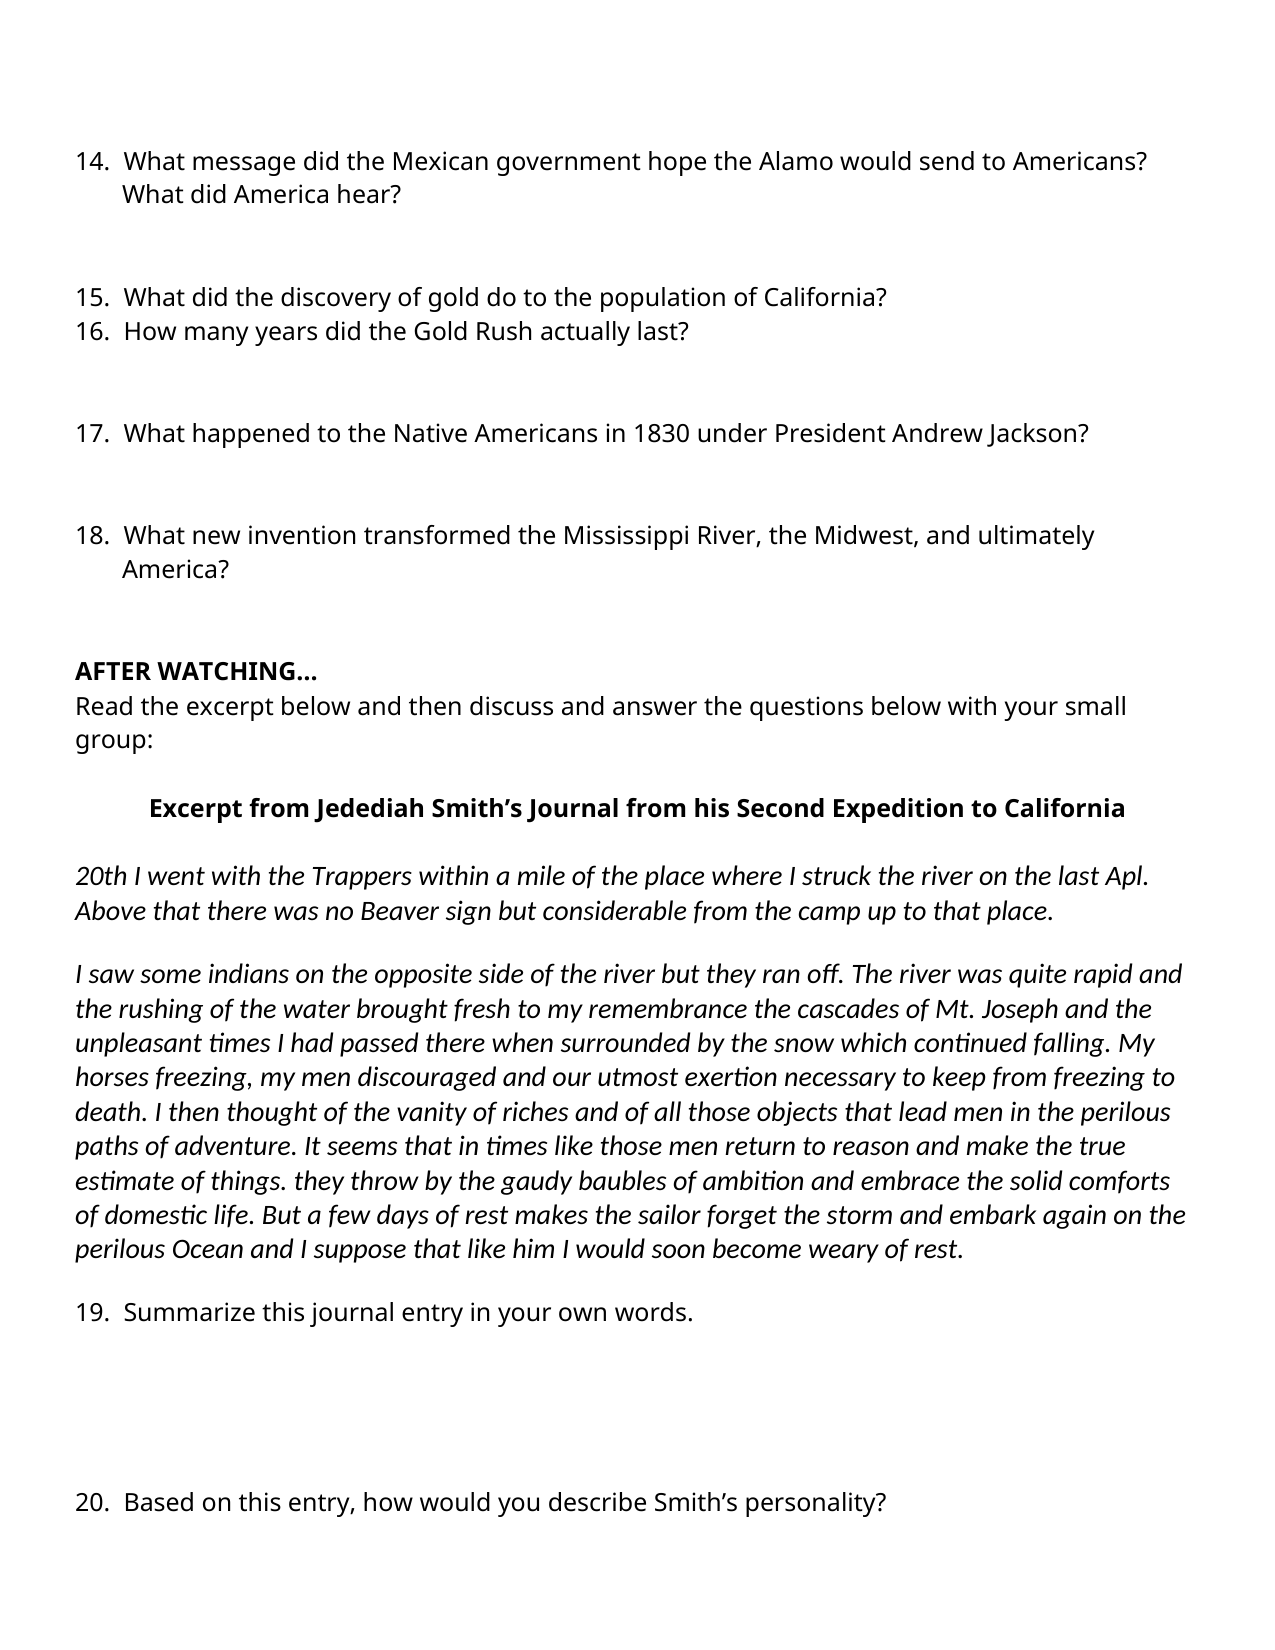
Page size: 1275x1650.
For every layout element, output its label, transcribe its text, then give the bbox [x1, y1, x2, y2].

text I saw some indians on the opposite side of the river but they ran off. The river was quite rapid and the rushing of the water brought fresh to my remembrance the cascades of Mt. Joseph and the unpleasant times I had passed there when surrounded by the snow which continued falling. My horses freezing, my men discouraged and our utmost exertion necessary to keep from freezing to death. I then thought of the vanity of riches and of all those objects that lead men in the perilous paths of adventure. It seems that in times like those men return to reason and make the true estimate of things. they throw by the gaudy baubles of ambition and embrace the solid comforts of domestic life. But a few days of rest makes the sailor forget the storm and embark again on the perilous Ocean and I suppose that like him I would soon become weary of rest. [75, 956, 1200, 1266]
text 14. What message did the Mexican government hope the Alamo would send to Americans? What did America hear? [75, 143, 1200, 211]
text Read the excerpt below and then discuss and answer the questions below with your small group: [75, 688, 1200, 756]
text 19. Summarize this journal entry in your own words. [75, 1295, 1200, 1329]
text AFTER WATCHING… [75, 654, 1200, 688]
text 18. What new invention transformed the Mississippi River, the Midwest, and ultimately America? [75, 518, 1200, 586]
text Excerpt from Jedediah Smith’s Journal from his Second Expedition to California [75, 790, 1200, 824]
text 20. Based on this entry, how would you describe Smith’s personality? [75, 1484, 1200, 1519]
text 20th I went with the Trappers within a mile of the place where I struck the river on the last Apl. Above that there was no Beaver sign but considerable from the camp up to that place. [75, 858, 1200, 927]
text 15. What did the discovery of gold do to the population of California? [75, 279, 1200, 313]
text 17. What happened to the Native Americans in 1830 under President Andrew Jackson? [75, 416, 1200, 450]
text 16. How many years did the Gold Rush actually last? [75, 313, 1200, 347]
